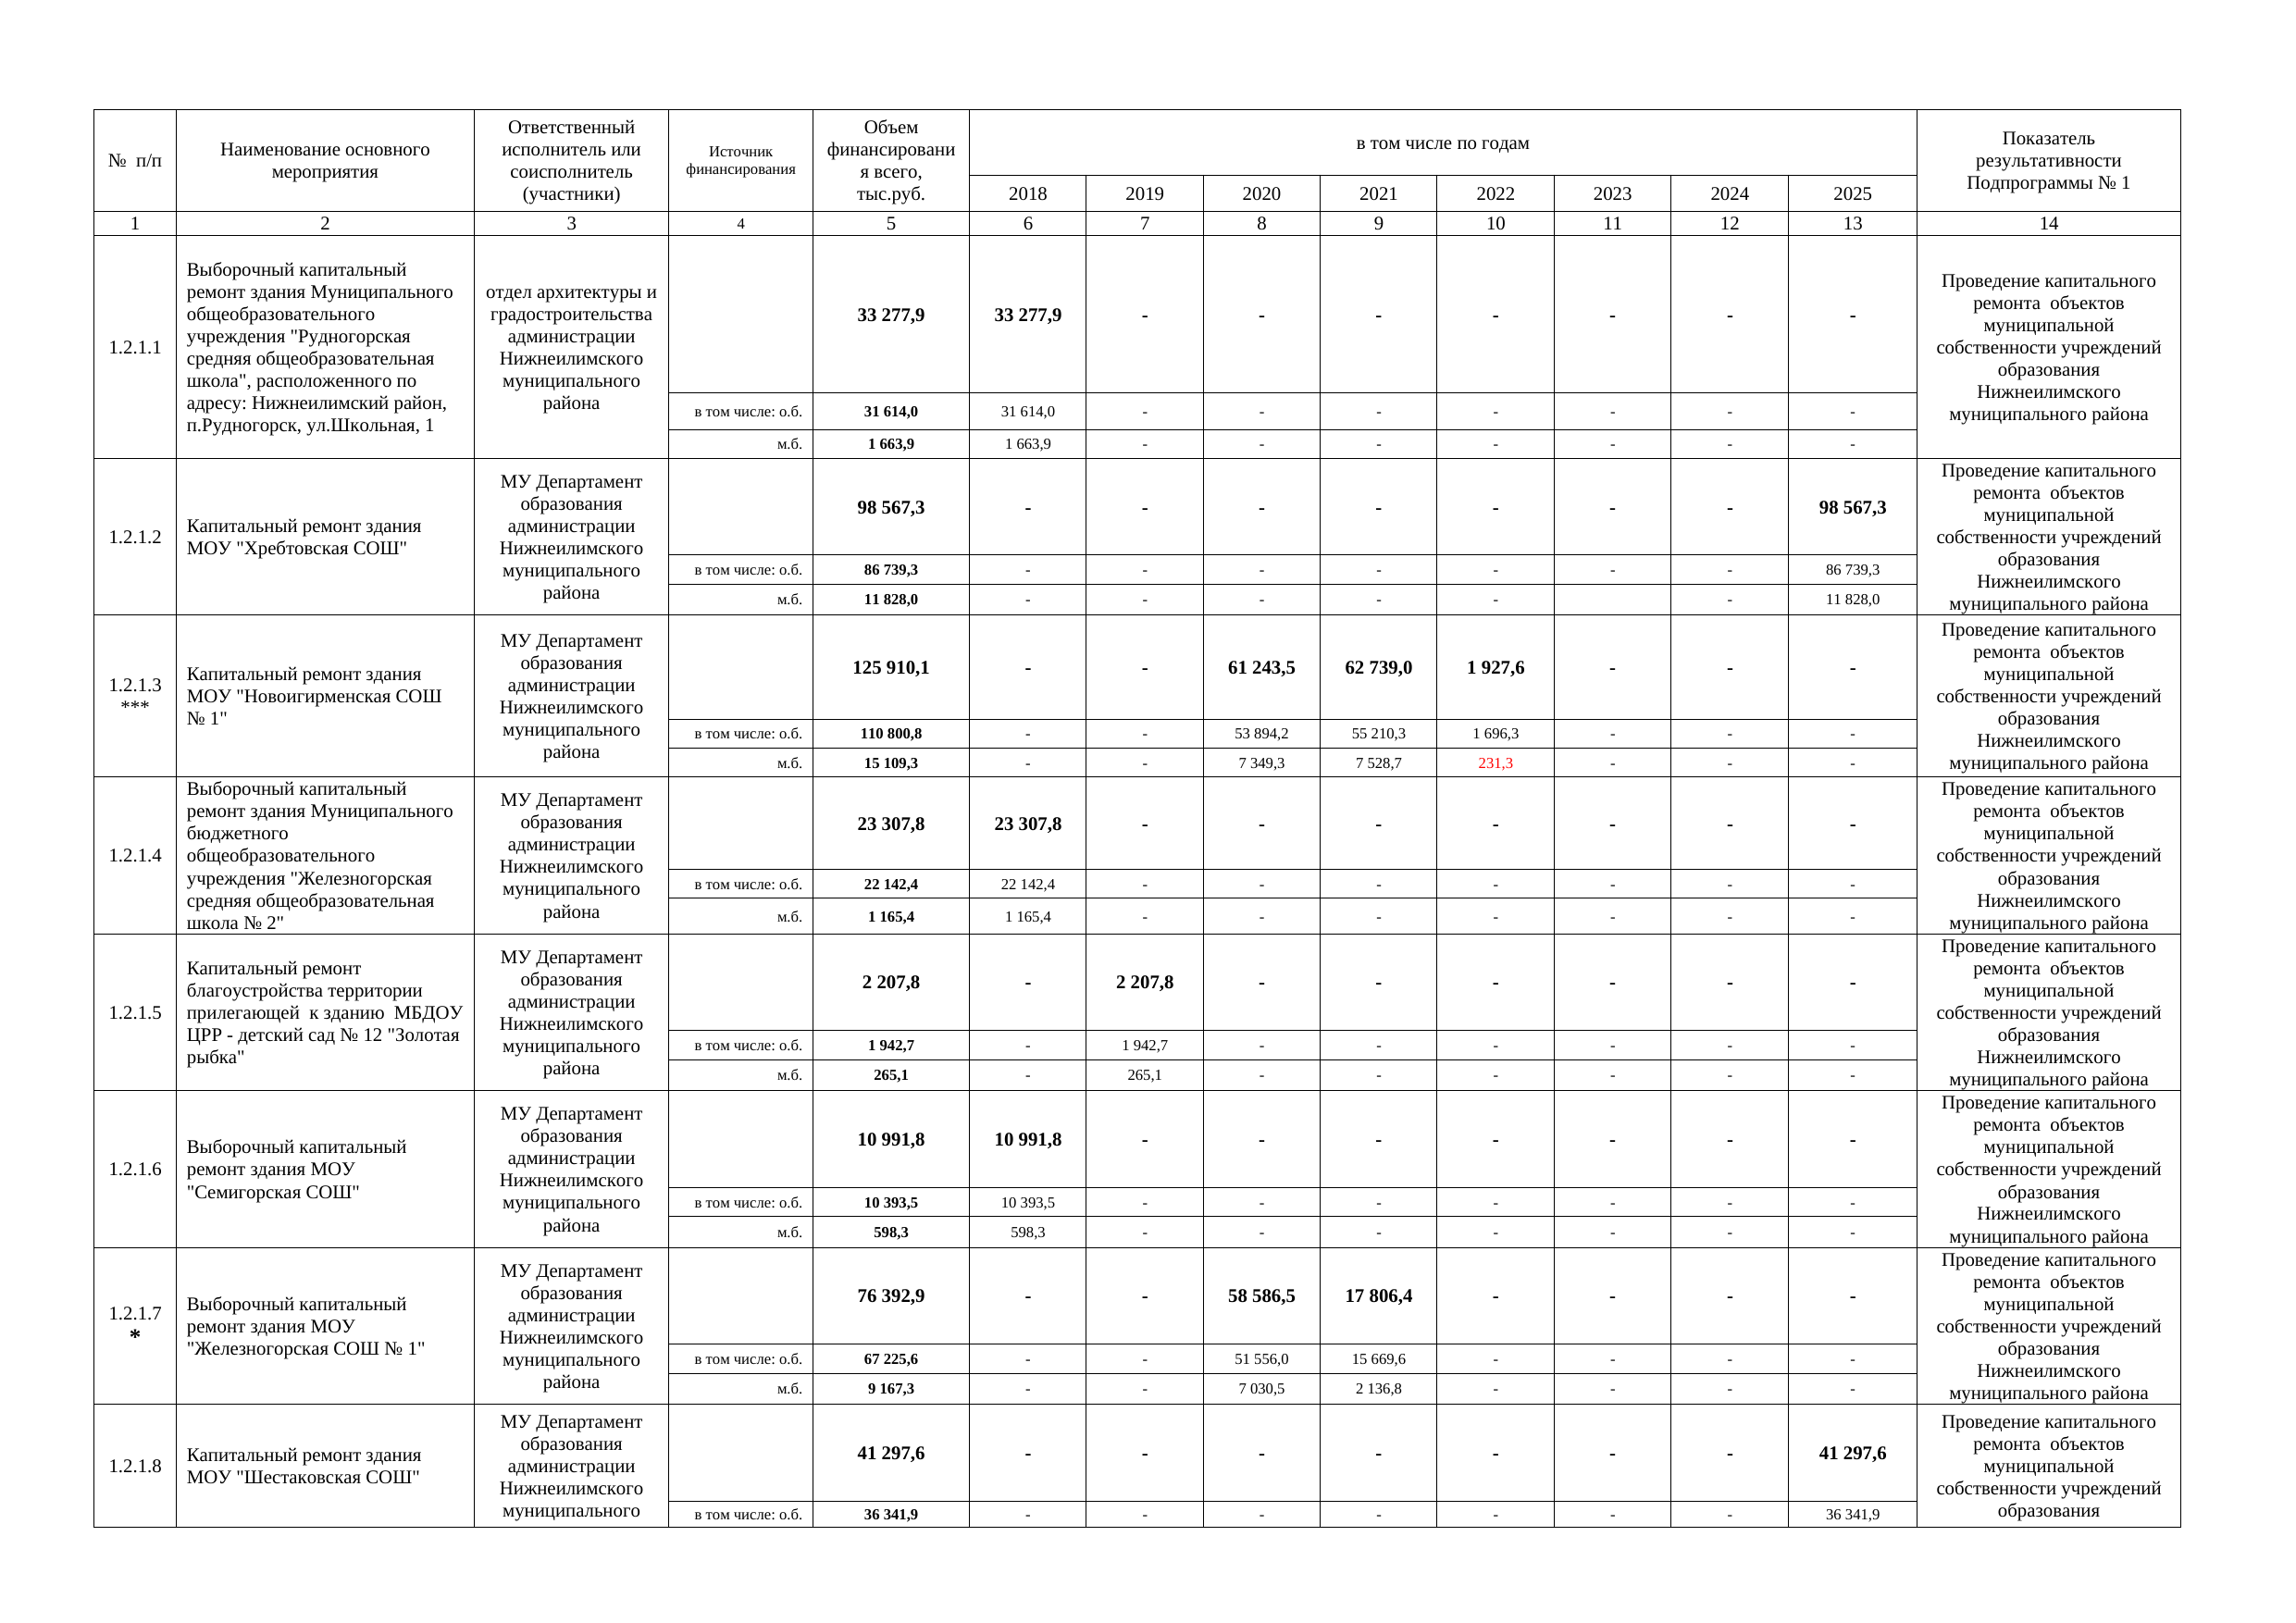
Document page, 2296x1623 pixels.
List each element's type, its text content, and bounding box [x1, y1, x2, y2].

table_cell 1.2.1.5 [94, 935, 176, 1090]
table_cell 11 828,0 [1789, 585, 1917, 614]
table_cell 10 991,8 [970, 1091, 1086, 1187]
table_cell Выборочный капитальный ремонт здания Муниципального общеобразовательного учреждения "Рудногорская средняя общеобразовательная школа", расположенного по адресу: Нижнеилимский район, п.Рудногорск, ул.Школьная, 1 [177, 236, 474, 458]
table_cell - [1321, 393, 1436, 428]
table_cell 1 [94, 212, 176, 235]
table_cell - [1204, 585, 1320, 614]
table_cell - [1555, 430, 1670, 458]
table_cell 3 [475, 212, 668, 235]
table_cell - [1437, 1217, 1554, 1247]
table_cell - [1086, 1248, 1203, 1344]
table_cell 1 696,3 [1437, 720, 1554, 748]
table_cell - [1671, 393, 1788, 428]
table_cell - [1671, 898, 1788, 934]
table_cell 1.2.1.1 [94, 236, 176, 458]
table_cell - [1555, 1217, 1670, 1247]
table_cell 41 297,6 [813, 1405, 969, 1501]
table_cell - [1555, 935, 1670, 1030]
table_cell МУ Департамент образования администрации Нижнеилимского муниципального района [475, 1248, 668, 1404]
table_cell - [1321, 555, 1436, 584]
table_cell - [1555, 720, 1670, 748]
table_cell 36 341,9 [1789, 1502, 1917, 1527]
table_cell - [1789, 430, 1917, 458]
table_cell 17 806,4 [1321, 1248, 1436, 1344]
table_cell МУ Департамент образования администрации Нижнеилимского муниципального района [475, 615, 668, 776]
table_cell - [1437, 1374, 1554, 1404]
table_cell 12 [1671, 212, 1788, 235]
table_cell - [970, 1248, 1086, 1344]
table_cell - [1437, 1405, 1554, 1501]
table_cell - [1671, 1091, 1788, 1187]
table_cell - [1086, 870, 1203, 898]
table_cell 67 225,6 [813, 1344, 969, 1372]
table_cell м.б. [669, 1374, 813, 1404]
table_cell - [1789, 1188, 1917, 1216]
table_cell - [1086, 1502, 1203, 1527]
table_cell 23 307,8 [813, 777, 969, 869]
table_cell - [1204, 777, 1320, 869]
table_cell - [1437, 236, 1554, 392]
table_cell 2019 [1086, 176, 1203, 210]
table_cell - [970, 1060, 1086, 1090]
table_cell 598,3 [813, 1217, 969, 1247]
table_cell Проведение капитального ремонта объектов муниципальной собственности учреждений образования Нижнеилимского муниципального района [1917, 777, 2180, 934]
table_cell - [1789, 870, 1917, 898]
table_cell - [1204, 236, 1320, 392]
table_cell - [970, 720, 1086, 748]
table_cell - [1671, 1060, 1788, 1090]
table_cell МУ Департамент образования администрации Нижнеилимского муниципального района [475, 777, 668, 934]
table_cell - [1671, 720, 1788, 748]
table_cell - [1671, 459, 1788, 554]
table_cell - [1671, 1344, 1788, 1372]
table_cell 7 030,5 [1204, 1374, 1320, 1404]
table_cell - [1437, 585, 1554, 614]
table_cell - [1671, 615, 1788, 719]
table_cell 4 [669, 212, 813, 235]
table_cell - [1204, 1502, 1320, 1527]
table_cell 2 207,8 [813, 935, 969, 1030]
table_cell - [1555, 393, 1670, 428]
table_cell 110 800,8 [813, 720, 969, 748]
table_cell 10 393,5 [813, 1188, 969, 1216]
table_cell Проведение капитального ремонта объектов муниципальной собственности учреждений образования Нижнеилимского муниципального района [1917, 1405, 2180, 1527]
table_cell 31 614,0 [970, 393, 1086, 428]
table_cell [669, 777, 813, 869]
table_cell - [1086, 1344, 1203, 1372]
table_cell - [1086, 1188, 1203, 1216]
table_cell в том числе: о.б. [669, 1502, 813, 1527]
table_cell - [1321, 1502, 1436, 1527]
table_cell 15 109,3 [813, 749, 969, 776]
table_cell 33 277,9 [970, 236, 1086, 392]
table_cell 33 277,9 [813, 236, 969, 392]
table_cell - [1789, 898, 1917, 934]
table_cell - [1437, 935, 1554, 1030]
table_cell - [1321, 1405, 1436, 1501]
table_cell 1 165,4 [970, 898, 1086, 934]
table_cell 2025 [1789, 176, 1917, 210]
table_cell 55 210,3 [1321, 720, 1436, 748]
table_cell - [1437, 1248, 1554, 1344]
table_cell - [970, 935, 1086, 1030]
table_cell м.б. [669, 749, 813, 776]
table_cell [669, 236, 813, 392]
table_cell 7 [1086, 212, 1203, 235]
table_cell - [1437, 1344, 1554, 1372]
table_cell 1.2.1.2 [94, 459, 176, 614]
table_header Ответственный исполнитель или соисполнитель (участники) [475, 110, 668, 210]
table_cell Проведение капитального ремонта объектов муниципальной собственности учреждений образования Нижнеилимского муниципального района [1917, 236, 2180, 458]
table_cell в том числе: о.б. [669, 555, 813, 584]
table_cell - [970, 1374, 1086, 1404]
table_cell 14 [1917, 212, 2180, 235]
table_cell - [1671, 1502, 1788, 1527]
table_cell 2 136,8 [1321, 1374, 1436, 1404]
table_cell - [1671, 1188, 1788, 1216]
table_cell 1.2.1.4 [94, 777, 176, 934]
table_cell - [1437, 777, 1554, 869]
table_cell 1 663,9 [970, 430, 1086, 458]
table_cell - [1671, 749, 1788, 776]
table_cell - [1321, 585, 1436, 614]
table_cell - [970, 1405, 1086, 1501]
table_cell Проведение капитального ремонта объектов муниципальной собственности учреждений образования Нижнеилимского муниципального района [1917, 459, 2180, 614]
table_cell 2023 [1555, 176, 1670, 210]
table_cell - [1789, 393, 1917, 428]
table_cell 31 614,0 [813, 393, 969, 428]
table_cell 1 942,7 [1086, 1031, 1203, 1059]
table_cell - [1204, 1188, 1320, 1216]
table_cell [1555, 585, 1670, 614]
table_cell Выборочный капитальный ремонт здания МОУ "Железногорская СОШ № 1" [177, 1248, 474, 1404]
table_cell - [1671, 870, 1788, 898]
table_cell - [1204, 459, 1320, 554]
table_cell 13 [1789, 212, 1917, 235]
table_cell - [1321, 1031, 1436, 1059]
table_cell - [1321, 1091, 1436, 1187]
table_cell - [1671, 1031, 1788, 1059]
table_cell - [1204, 1091, 1320, 1187]
table_cell в том числе: о.б. [669, 870, 813, 898]
table_cell - [1789, 935, 1917, 1030]
table_cell - [1555, 1031, 1670, 1059]
table_cell 23 307,8 [970, 777, 1086, 869]
table_cell - [1204, 935, 1320, 1030]
table_cell 41 297,6 [1789, 1405, 1917, 1501]
table_cell 5 [813, 212, 969, 235]
table_cell - [1671, 1248, 1788, 1344]
table_cell - [1555, 749, 1670, 776]
table_cell 2024 [1671, 176, 1788, 210]
table_cell - [1555, 870, 1670, 898]
table_cell - [1671, 585, 1788, 614]
table_cell - [970, 1502, 1086, 1527]
table_cell м.б. [669, 898, 813, 934]
table_cell [669, 1091, 813, 1187]
table_cell - [1555, 1405, 1670, 1501]
table_cell - [1086, 1405, 1203, 1501]
table_cell Проведение капитального ремонта объектов муниципальной собственности учреждений образования Нижнеилимского муниципального района [1917, 1091, 2180, 1247]
table_cell 1.2.1.3 *** [94, 615, 176, 776]
table_header Объем финансирования всего, тыс.руб. [813, 110, 969, 210]
table_cell 10 991,8 [813, 1091, 969, 1187]
table_cell - [1204, 898, 1320, 934]
table_cell - [1086, 430, 1203, 458]
table_cell Капитальный ремонт здания МОУ "Шестаковская СОШ" [177, 1405, 474, 1527]
table_cell - [1555, 1248, 1670, 1344]
table_cell - [1086, 749, 1203, 776]
table_cell 98 567,3 [813, 459, 969, 554]
table_cell 1 165,4 [813, 898, 969, 934]
table_cell 22 142,4 [970, 870, 1086, 898]
table_cell 8 [1204, 212, 1320, 235]
table_cell - [1086, 393, 1203, 428]
table_cell - [970, 1344, 1086, 1372]
table_cell - [1671, 777, 1788, 869]
table_cell 15 669,6 [1321, 1344, 1436, 1372]
table_cell 51 556,0 [1204, 1344, 1320, 1372]
table_cell м.б. [669, 430, 813, 458]
table_cell 9 [1321, 212, 1436, 235]
table_cell 11 828,0 [813, 585, 969, 614]
table_cell - [1555, 1091, 1670, 1187]
table_cell Капитальный ремонт благоустройства территории прилегающей к зданию МБДОУ ЦРР - детский сад № 12 "Золотая рыбка" [177, 935, 474, 1090]
table_cell 9 167,3 [813, 1374, 969, 1404]
table_cell [669, 935, 813, 1030]
table_cell - [1789, 1031, 1917, 1059]
table_cell [669, 615, 813, 719]
table_cell - [1555, 615, 1670, 719]
table_cell - [1437, 870, 1554, 898]
table_cell - [1789, 1091, 1917, 1187]
table_cell МУ Департамент образования администрации Нижнеилимского муниципального района [475, 459, 668, 614]
table_cell - [1086, 1217, 1203, 1247]
table_cell - [1555, 1502, 1670, 1527]
table_cell 6 [970, 212, 1086, 235]
table_header Показатель результативности Подпрограммы № 1 [1917, 110, 2180, 210]
table_cell Проведение капитального ремонта объектов муниципальной собственности учреждений образования Нижнеилимского муниципального района [1917, 615, 2180, 776]
table_cell - [1086, 1374, 1203, 1404]
table_cell - [1555, 555, 1670, 584]
table_cell м.б. [669, 585, 813, 614]
table_cell - [1437, 1060, 1554, 1090]
table_cell - [1437, 1502, 1554, 1527]
table_cell - [1789, 749, 1917, 776]
table_cell 7 528,7 [1321, 749, 1436, 776]
table_cell - [1671, 555, 1788, 584]
table_cell - [1671, 935, 1788, 1030]
table_cell Капитальный ремонт здания МОУ "Хребтовская СОШ" [177, 459, 474, 614]
table_cell 265,1 [1086, 1060, 1203, 1090]
table_cell - [1437, 1031, 1554, 1059]
table_cell - [1204, 1060, 1320, 1090]
table_cell - [1671, 1374, 1788, 1404]
table_cell - [1204, 1405, 1320, 1501]
table_cell - [1671, 1405, 1788, 1501]
table_cell м.б. [669, 1217, 813, 1247]
table_cell - [1789, 777, 1917, 869]
table_header Наименование основного мероприятия [177, 110, 474, 210]
table_cell - [1555, 1374, 1670, 1404]
table_cell в том числе: о.б. [669, 1344, 813, 1372]
table_cell - [1555, 1188, 1670, 1216]
table_cell 1 927,6 [1437, 615, 1554, 719]
table_cell 36 341,9 [813, 1502, 969, 1527]
table_cell - [970, 1031, 1086, 1059]
table_cell 86 739,3 [813, 555, 969, 584]
table_cell - [1321, 459, 1436, 554]
table_cell - [1671, 1217, 1788, 1247]
table_cell Проведение капитального ремонта объектов муниципальной собственности учреждений образования Нижнеилимского муниципального района [1917, 1248, 2180, 1404]
table_cell м.б. [669, 1060, 813, 1090]
table_cell - [1555, 898, 1670, 934]
table_cell - [1086, 236, 1203, 392]
table_cell - [1086, 585, 1203, 614]
table_cell - [1204, 1031, 1320, 1059]
table_cell 598,3 [970, 1217, 1086, 1247]
table_cell 125 910,1 [813, 615, 969, 719]
table_cell - [970, 615, 1086, 719]
table_cell 1 663,9 [813, 430, 969, 458]
table_cell - [1204, 1217, 1320, 1247]
table_cell - [970, 585, 1086, 614]
table_cell - [970, 749, 1086, 776]
table_cell - [1437, 459, 1554, 554]
table_cell - [1321, 1060, 1436, 1090]
table_cell 2018 [970, 176, 1086, 210]
table_cell 1 942,7 [813, 1031, 969, 1059]
table_cell - [1789, 236, 1917, 392]
table_cell - [1321, 777, 1436, 869]
table_cell - [1437, 430, 1554, 458]
table_cell - [1086, 1091, 1203, 1187]
table_cell - [1789, 1248, 1917, 1344]
table_cell в том числе: о.б. [669, 1031, 813, 1059]
table_cell 231,3 [1437, 749, 1554, 776]
table_cell 76 392,9 [813, 1248, 969, 1344]
table_cell - [1555, 459, 1670, 554]
table_cell 86 739,3 [1789, 555, 1917, 584]
table_cell - [970, 459, 1086, 554]
table_cell 11 [1555, 212, 1670, 235]
table_cell - [1789, 720, 1917, 748]
table_cell 2021 [1321, 176, 1436, 210]
table_cell Выборочный капитальный ремонт здания Муниципального бюджетного общеобразовательного учреждения "Железногорская средняя общеобразовательная школа № 2" [177, 777, 474, 934]
table_cell 22 142,4 [813, 870, 969, 898]
table_cell 1.2.1.8 [94, 1405, 176, 1527]
table_cell - [1789, 615, 1917, 719]
table_cell - [1086, 459, 1203, 554]
table_cell 1.2.1.6 [94, 1091, 176, 1247]
table_cell Капитальный ремонт здания МОУ "Новоигирменская СОШ № 1" [177, 615, 474, 776]
table_cell - [1437, 393, 1554, 428]
table_cell - [1555, 1060, 1670, 1090]
table_cell [669, 1248, 813, 1344]
table_header Источник финансирования [669, 110, 813, 210]
table_cell - [1321, 870, 1436, 898]
table_cell - [1437, 1091, 1554, 1187]
table_cell - [1555, 1344, 1670, 1372]
table_cell - [1789, 1217, 1917, 1247]
table_cell - [1204, 430, 1320, 458]
table_cell 62 739,0 [1321, 615, 1436, 719]
table_cell - [1204, 870, 1320, 898]
table_cell - [1437, 555, 1554, 584]
table_cell 2022 [1437, 176, 1554, 210]
table_cell - [1437, 898, 1554, 934]
table_cell в том числе: о.б. [669, 393, 813, 428]
table_cell 98 567,3 [1789, 459, 1917, 554]
table_cell - [1555, 236, 1670, 392]
table_cell - [1789, 1344, 1917, 1372]
table_header № п/п [94, 110, 176, 210]
table_cell МУ Департамент образования администрации Нижнеилимского муниципального района [475, 1091, 668, 1247]
table_cell 2020 [1204, 176, 1320, 210]
table_cell 58 586,5 [1204, 1248, 1320, 1344]
table_cell 7 349,3 [1204, 749, 1320, 776]
table_cell - [1671, 430, 1788, 458]
table_cell - [1321, 236, 1436, 392]
table_cell 1.2.1.7 * [94, 1248, 176, 1404]
table_cell - [970, 555, 1086, 584]
table_cell 2 [177, 212, 474, 235]
table_cell - [1671, 236, 1788, 392]
table_cell 61 243,5 [1204, 615, 1320, 719]
table_cell - [1204, 555, 1320, 584]
table_cell в том числе: о.б. [669, 1188, 813, 1216]
table_cell МУ Департамент образования администрации Нижнеилимского муниципального района [475, 935, 668, 1090]
table_cell - [1437, 1188, 1554, 1216]
table_cell - [1789, 1374, 1917, 1404]
table_cell МУ Департамент образования администрации Нижнеилимского муниципального района [475, 1405, 668, 1527]
table_cell - [1086, 555, 1203, 584]
table_cell - [1086, 720, 1203, 748]
table_cell - [1555, 777, 1670, 869]
table_cell [669, 1405, 813, 1501]
table_cell отдел архитектуры и градостроительства администрации Нижнеилимского муниципального района [475, 236, 668, 458]
table_cell - [1321, 898, 1436, 934]
table_cell Проведение капитального ремонта объектов муниципальной собственности учреждений образования Нижнеилимского муниципального района [1917, 935, 2180, 1090]
table_cell 53 894,2 [1204, 720, 1320, 748]
table_cell - [1321, 1217, 1436, 1247]
table_cell 265,1 [813, 1060, 969, 1090]
table_cell в том числе: о.б. [669, 720, 813, 748]
table_header в том числе по годам [970, 110, 1917, 174]
table_cell [669, 459, 813, 554]
table_cell - [1321, 1188, 1436, 1216]
table_cell - [1086, 777, 1203, 869]
table_cell 10 [1437, 212, 1554, 235]
table_cell - [1321, 430, 1436, 458]
table_cell 10 393,5 [970, 1188, 1086, 1216]
table_cell - [1321, 935, 1436, 1030]
table_cell - [1086, 615, 1203, 719]
table_cell - [1789, 1060, 1917, 1090]
table_cell 2 207,8 [1086, 935, 1203, 1030]
table_cell - [1086, 898, 1203, 934]
table_cell Выборочный капитальный ремонт здания МОУ "Семигорская СОШ" [177, 1091, 474, 1247]
table_cell - [1204, 393, 1320, 428]
